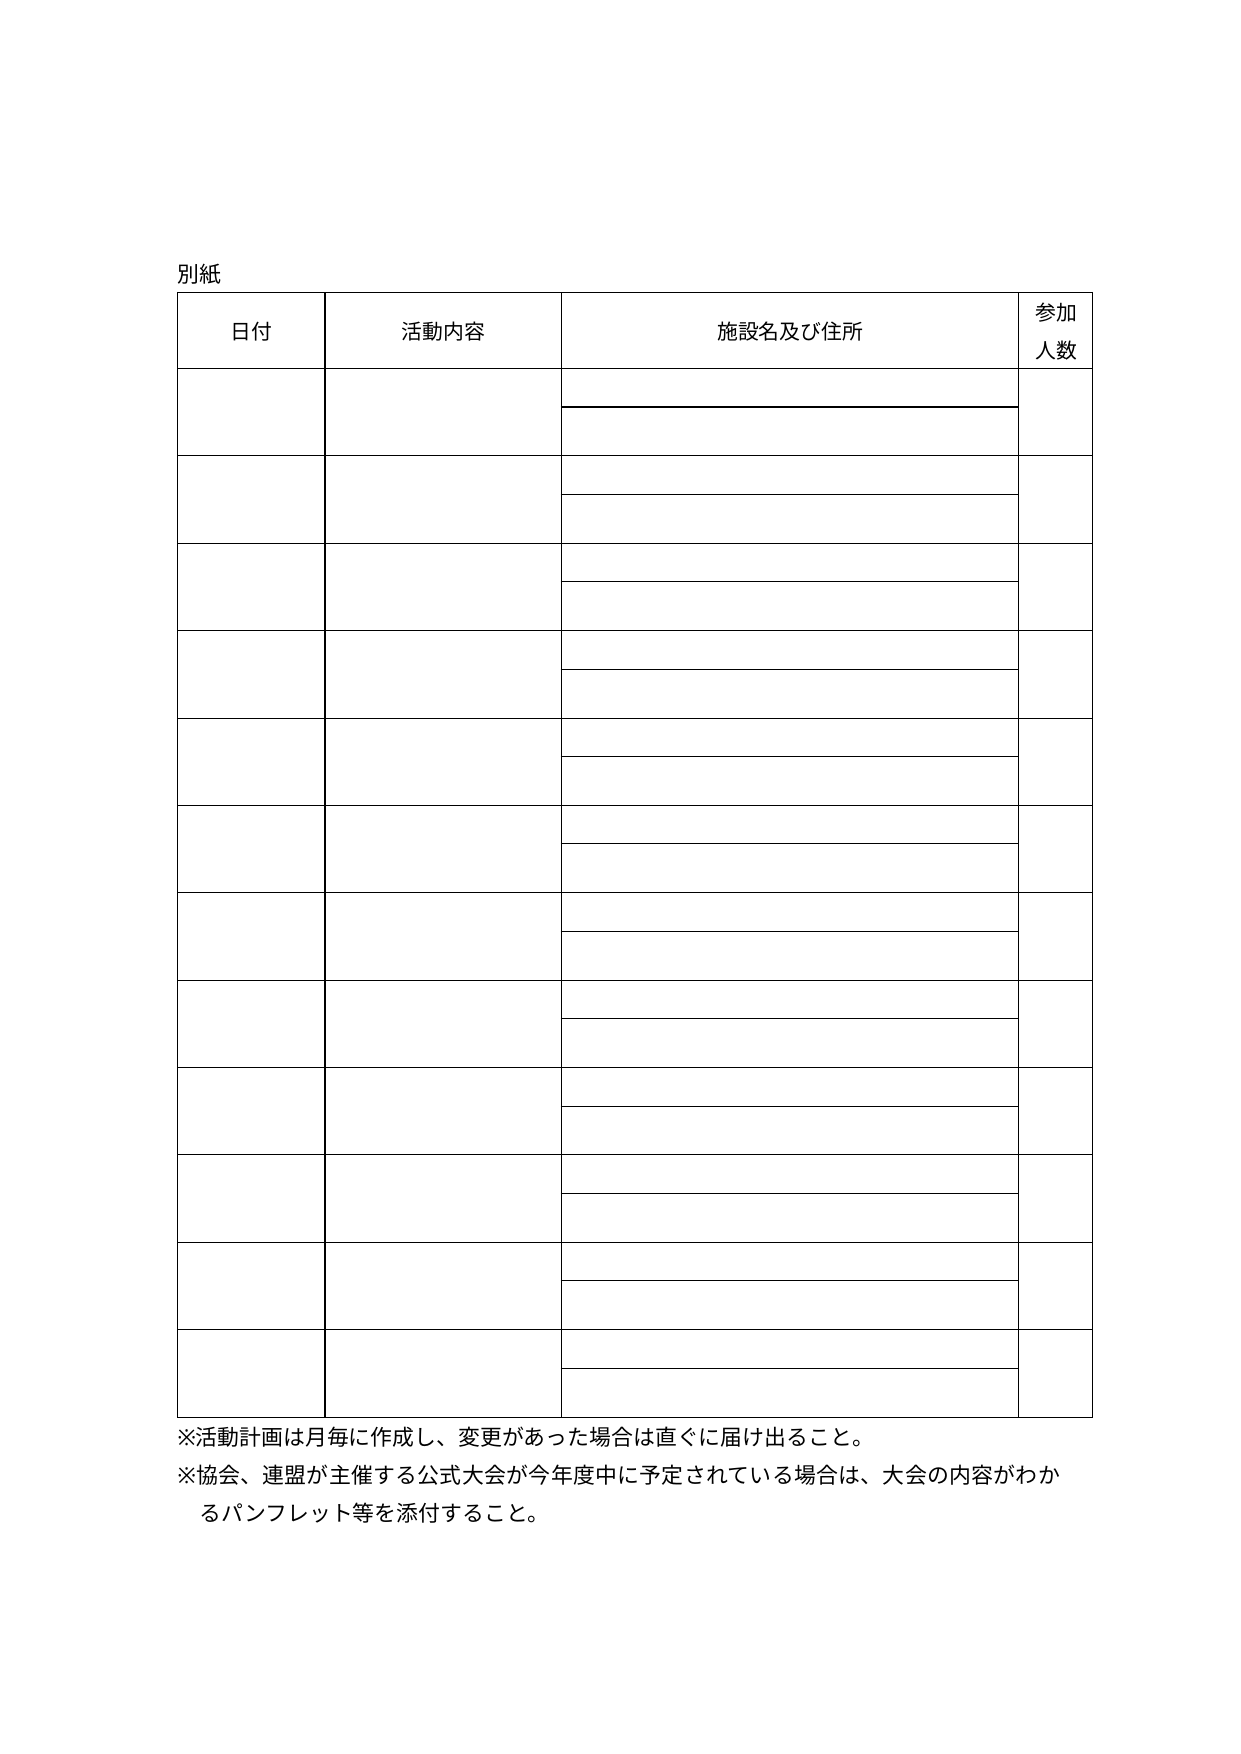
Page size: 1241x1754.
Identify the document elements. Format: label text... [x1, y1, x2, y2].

table_cell [326, 544, 561, 630]
table_cell [562, 495, 1018, 543]
table_cell [1019, 1330, 1092, 1417]
table_cell [326, 1243, 561, 1329]
table_cell [1019, 1155, 1092, 1242]
table_cell [1019, 369, 1092, 455]
table_cell [562, 844, 1018, 892]
table_cell [178, 719, 324, 805]
table_cell [326, 369, 561, 455]
table_cell [562, 631, 1018, 668]
table_cell [326, 456, 561, 543]
table_cell [178, 544, 324, 630]
table_cell [562, 408, 1018, 455]
table_cell [1019, 544, 1092, 630]
table_cell [562, 582, 1018, 630]
table_cell [562, 981, 1018, 1018]
table_cell [1019, 893, 1092, 979]
table_cell [326, 1330, 561, 1417]
table_cell [562, 369, 1018, 406]
table_cell [562, 1019, 1018, 1067]
table_cell [178, 981, 324, 1067]
table_cell [562, 1107, 1018, 1154]
table_cell [1019, 1243, 1092, 1329]
table_cell [562, 932, 1018, 979]
table_cell [326, 806, 561, 892]
table_header 施設名及び住所 [562, 293, 1018, 368]
table_cell [178, 631, 324, 717]
table_cell [178, 1155, 324, 1242]
text ※活動計画は月毎に作成し、変更があった場合は直ぐに届け出ること。 [177, 1418, 1063, 1455]
table_cell [326, 719, 561, 805]
table_cell [178, 1068, 324, 1154]
table_cell [562, 1243, 1018, 1280]
table_cell [178, 456, 324, 543]
text ※協会、連盟が主催する公式大会が今年度中に予定されている場合は、大会の内容がわかるパンフレット等を添付すること。 [177, 1455, 1063, 1530]
table_cell [562, 456, 1018, 494]
table_cell [178, 369, 324, 455]
table_cell [1019, 806, 1092, 892]
table_cell [562, 544, 1018, 581]
table_cell [1019, 456, 1092, 543]
table_header 日付 [178, 293, 324, 368]
table_cell [562, 1068, 1018, 1106]
table_cell [562, 1369, 1018, 1417]
table_cell [562, 670, 1018, 717]
table_cell [326, 1155, 561, 1242]
table_header 参加 人数 [1019, 293, 1092, 368]
table_cell [1019, 631, 1092, 717]
table_cell [1019, 981, 1092, 1067]
table_cell [178, 806, 324, 892]
table_cell [562, 757, 1018, 805]
table_cell [326, 981, 561, 1067]
table_cell [562, 719, 1018, 756]
table_cell [326, 631, 561, 717]
table_cell [562, 893, 1018, 931]
table_cell [1019, 719, 1092, 805]
table_cell [326, 893, 561, 979]
table_header 活動内容 [326, 293, 561, 368]
table_cell [178, 1243, 324, 1329]
table_cell [326, 1068, 561, 1154]
table_cell [562, 1330, 1018, 1368]
table_cell [562, 1281, 1018, 1329]
table_cell [178, 893, 324, 979]
table_cell [178, 1330, 324, 1417]
text 別紙 [177, 254, 1063, 292]
table_cell [562, 1155, 1018, 1193]
table_cell [562, 1194, 1018, 1242]
table_cell [1019, 1068, 1092, 1154]
table_cell [562, 806, 1018, 843]
